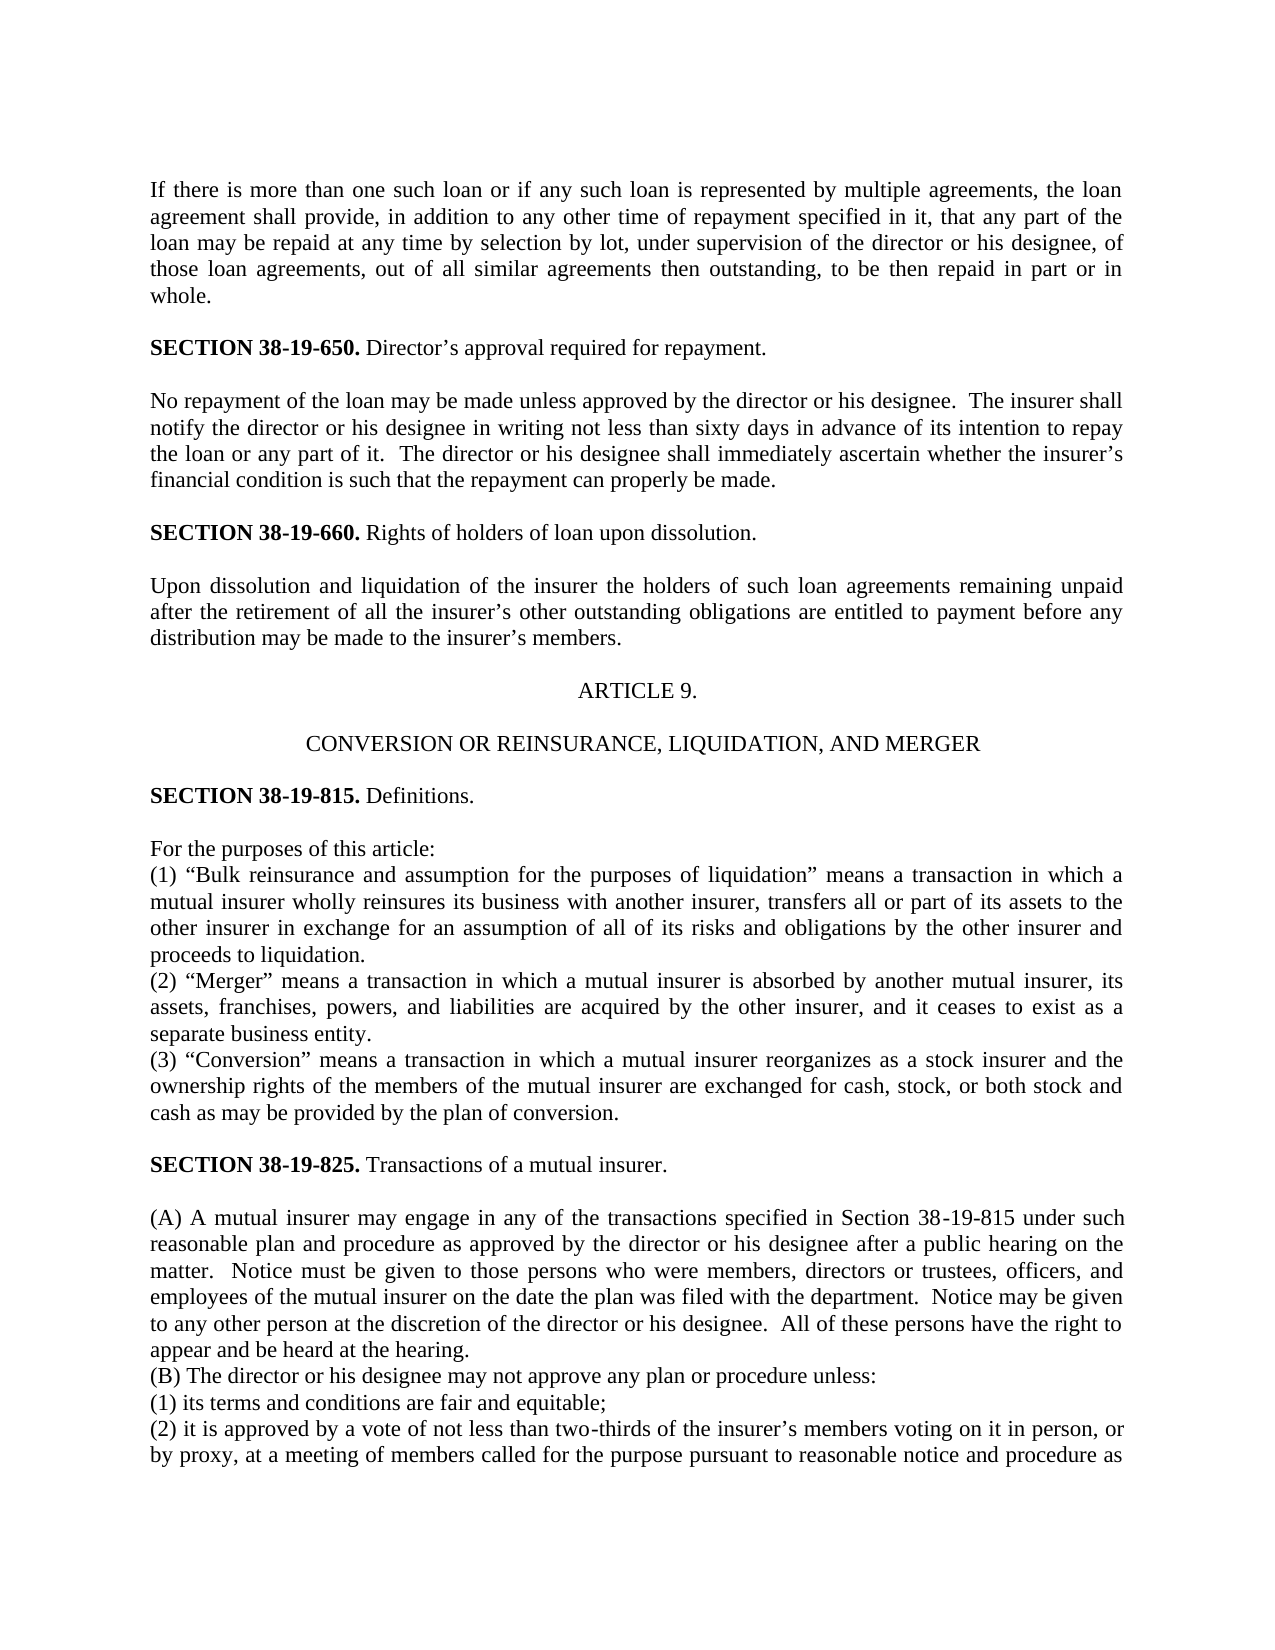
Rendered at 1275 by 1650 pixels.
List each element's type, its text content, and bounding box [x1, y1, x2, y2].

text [150, 1415, 1125, 1468]
text (2) “Merger” means a transaction in which a mutual insurer is absorbed by another mutual insurer, its assets, franchises, powers, and liabilities are acquired by the other insurer, and it ceases to exist as a separate business entity. [150, 967, 1125, 1046]
text SECTION 38-19-815. Definitions. [150, 782, 1125, 809]
text (B) The director or his designee may not approve any plan or procedure unless: [150, 1362, 1125, 1389]
text (1) its terms and conditions are fair and equitable; [150, 1389, 1125, 1415]
text SECTION 38-19-825. Transactions of a mutual insurer. [150, 1151, 1125, 1178]
text ARTICLE 9. [150, 677, 1125, 703]
text If there is more than one such loan or if any such loan is represented by multiple agreements, the loan agreement shall provide, in addition to any other time of repayment specified in it, that any part of the loan may be repaid at any time by selection by lot, under supervision of the director or his designee, of those loan agreements, out of all similar agreements then outstanding, to be then repaid in part or in whole. [150, 176, 1125, 308]
text For the purposes of this article: [150, 835, 1125, 862]
text SECTION 38-19-660. Rights of holders of loan upon dissolution. [150, 519, 1125, 545]
text SECTION 38-19-650. Director’s approval required for repayment. [150, 334, 1125, 361]
text Upon dissolution and liquidation of the insurer the holders of such loan agreements remaining unpaid after the retirement of all the insurer’s other outstanding obligations are entitled to payment before any distribution may be made to the insurer’s members. [150, 572, 1125, 651]
text CONVERSION OR REINSURANCE, LIQUIDATION, AND MERGER [150, 730, 1125, 756]
text (3) “Conversion” means a transaction in which a mutual insurer reorganizes as a stock insurer and the ownership rights of the members of the mutual insurer are exchanged for cash, stock, or both stock and cash as may be provided by the plan of conversion. [150, 1046, 1125, 1125]
text (1) “Bulk reinsurance and assumption for the purposes of liquidation” means a transaction in which a mutual insurer wholly reinsures its business with another insurer, transfers all or part of its assets to the other insurer in exchange for an assumption of all of its risks and obligations by the other insurer and proceeds to liquidation. [150, 862, 1125, 967]
text No repayment of the loan may be made unless approved by the director or his designee. The insurer shall notify the director or his designee in writing not less than sixty days in advance of its intention to repay the loan or any part of it. The director or his designee shall immediately ascertain whether the insurer’s financial condition is such that the repayment can properly be made. [150, 387, 1125, 493]
text (A) A mutual insurer may engage in any of the transactions specified in Section 38-19-815 under such reasonable plan and procedure as approved by the director or his designee after a public hearing on the matter. Notice must be given to those persons who were members, directors or trustees, officers, and employees of the mutual insurer on the date the plan was filed with the department. Notice may be given to any other person at the discretion of the director or his designee. All of these persons have the right to appear and be heard at the hearing. [150, 1204, 1125, 1362]
